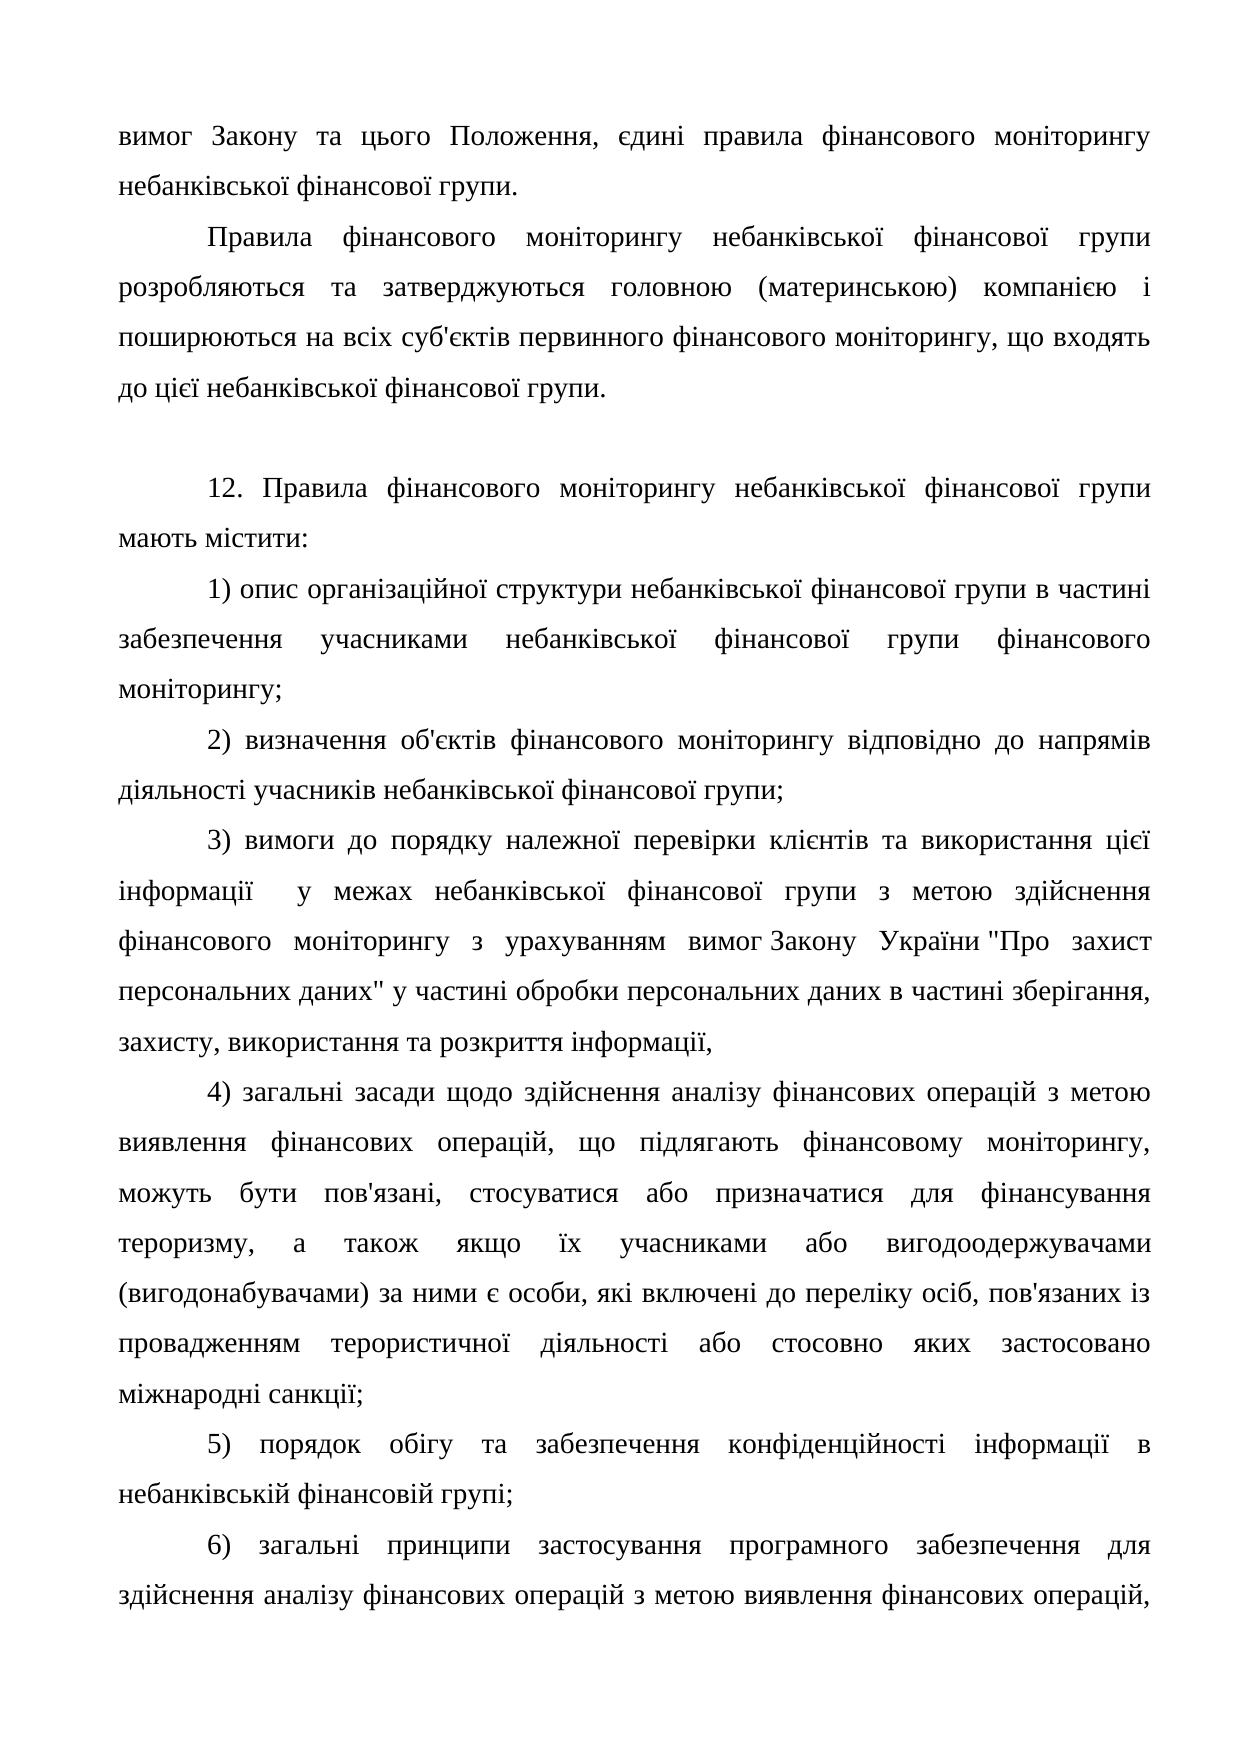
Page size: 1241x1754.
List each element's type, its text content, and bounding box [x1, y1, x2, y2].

text 3) вимоги до порядку належної перевірки клієнтів та використання цієї інформації у межах небанківської фінансової групи з метою здійснення фінансового моніторингу з урахуванням вимог Закону України "Про захист персональних даних" у частині обробки персональних даних в частині зберігання, захисту, використання та розкриття інформації, [118, 822, 1152, 1057]
text 4) загальні засади щодо здійснення аналізу фінансових операцій з метою виявлення фінансових операцій, що підлягають фінансовому моніторингу, можуть бути пов'язані, стосуватися або призначатися для фінансування тероризму, а також якщо їх учасниками або вигодоодержувачами (вигодонабувачами) за ними є особи, які включені до переліку осіб, пов'язаних із провадженням терористичної діяльності або стосовно яких застосовано міжнародні санкції; [118, 1074, 1152, 1409]
text 2) визначення об'єктів фінансового моніторингу відповідно до напрямів діяльності учасників небанківської фінансової групи; [118, 722, 1152, 806]
text Правила фінансового моніторингу небанківської фінансової групи розробляються та затверджуються головною (материнською) компанією і поширюються на всіх суб'єктів первинного фінансового моніторингу, що входять до цієї небанківської фінансової групи. [118, 219, 1152, 403]
text 1) опис організаційної структури небанківської фінансової групи в частині забезпечення учасниками небанківської фінансової групи фінансового моніторингу; [118, 571, 1152, 705]
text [118, 118, 1152, 202]
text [118, 1527, 1152, 1611]
text 5) порядок обігу та забезпечення конфіденційності інформації в небанківській фінансовій групі; [118, 1426, 1152, 1510]
text 12. Правила фінансового моніторингу небанківської фінансової групи мають містити: [118, 470, 1152, 554]
